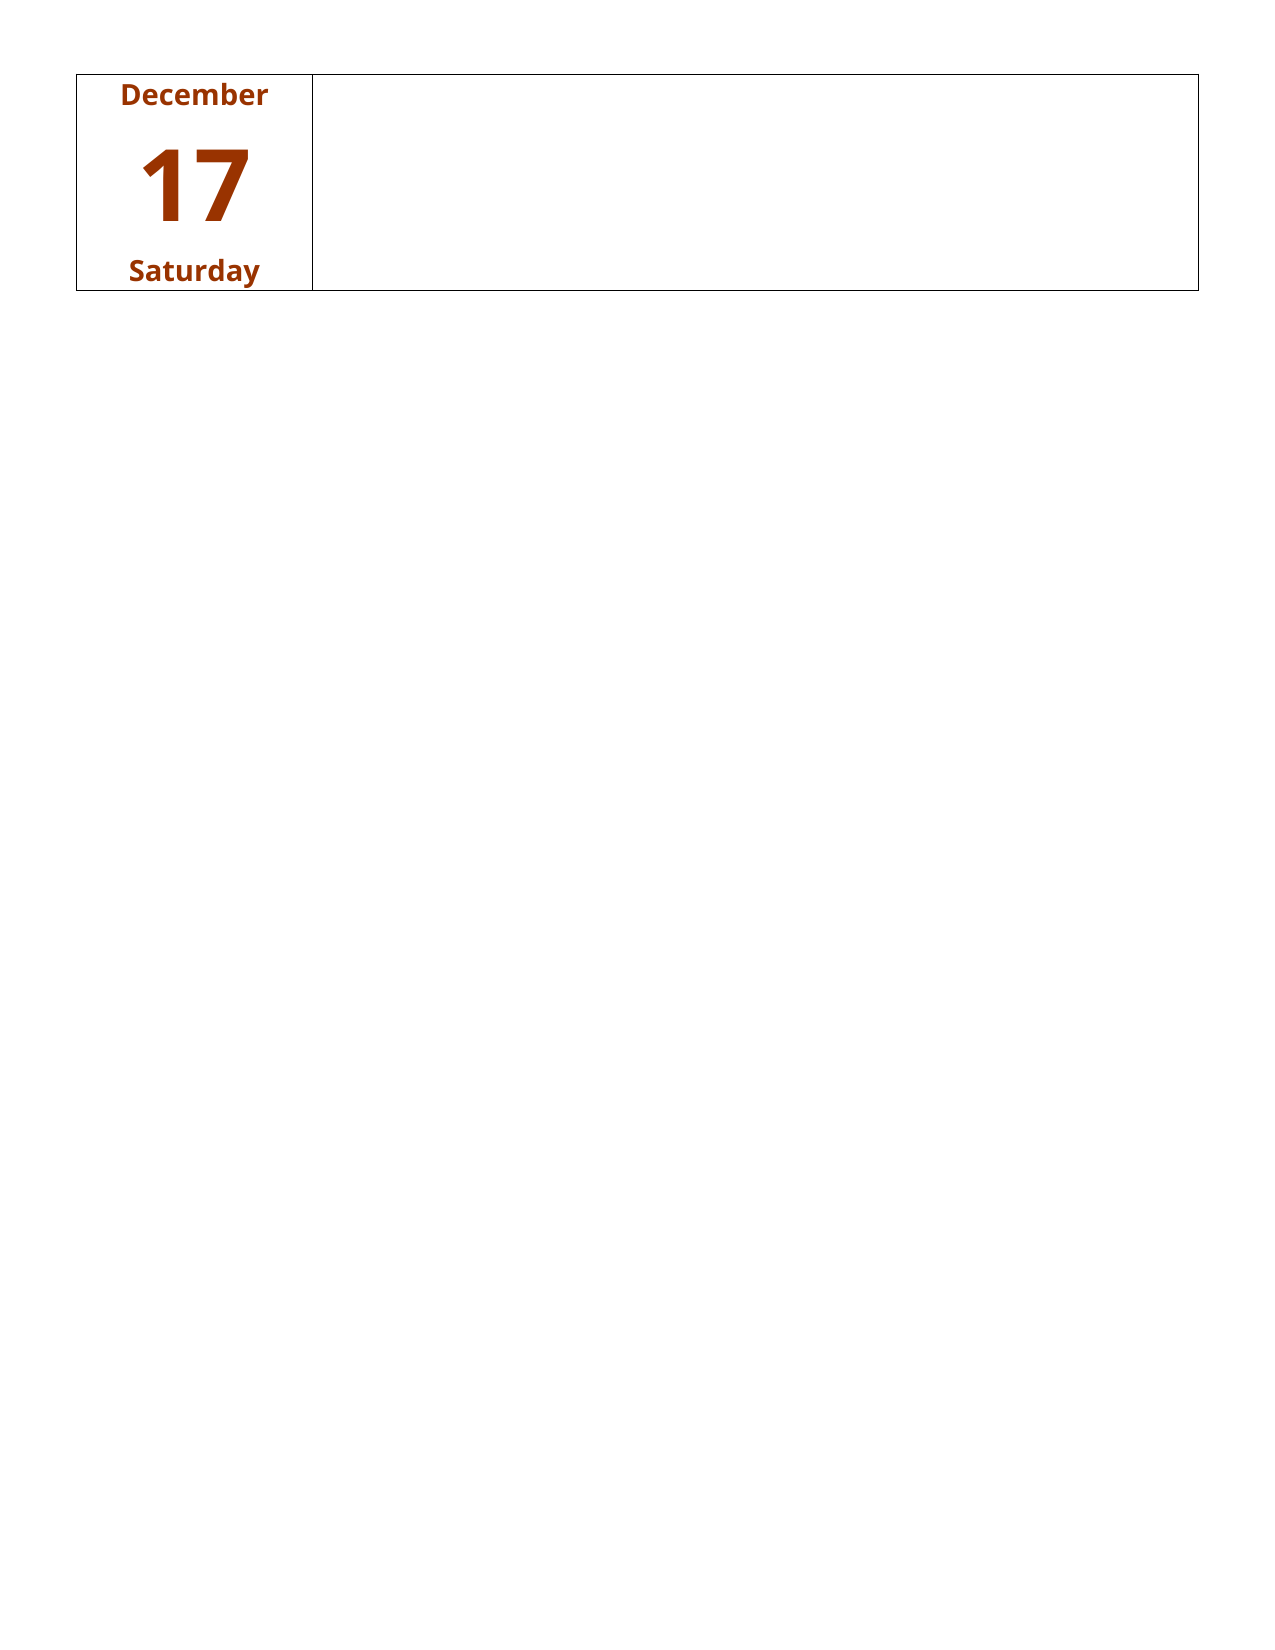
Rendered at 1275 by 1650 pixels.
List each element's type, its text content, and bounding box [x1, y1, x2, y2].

table_cell December 17 Saturday [77, 75, 312, 290]
table_cell [313, 75, 1198, 290]
